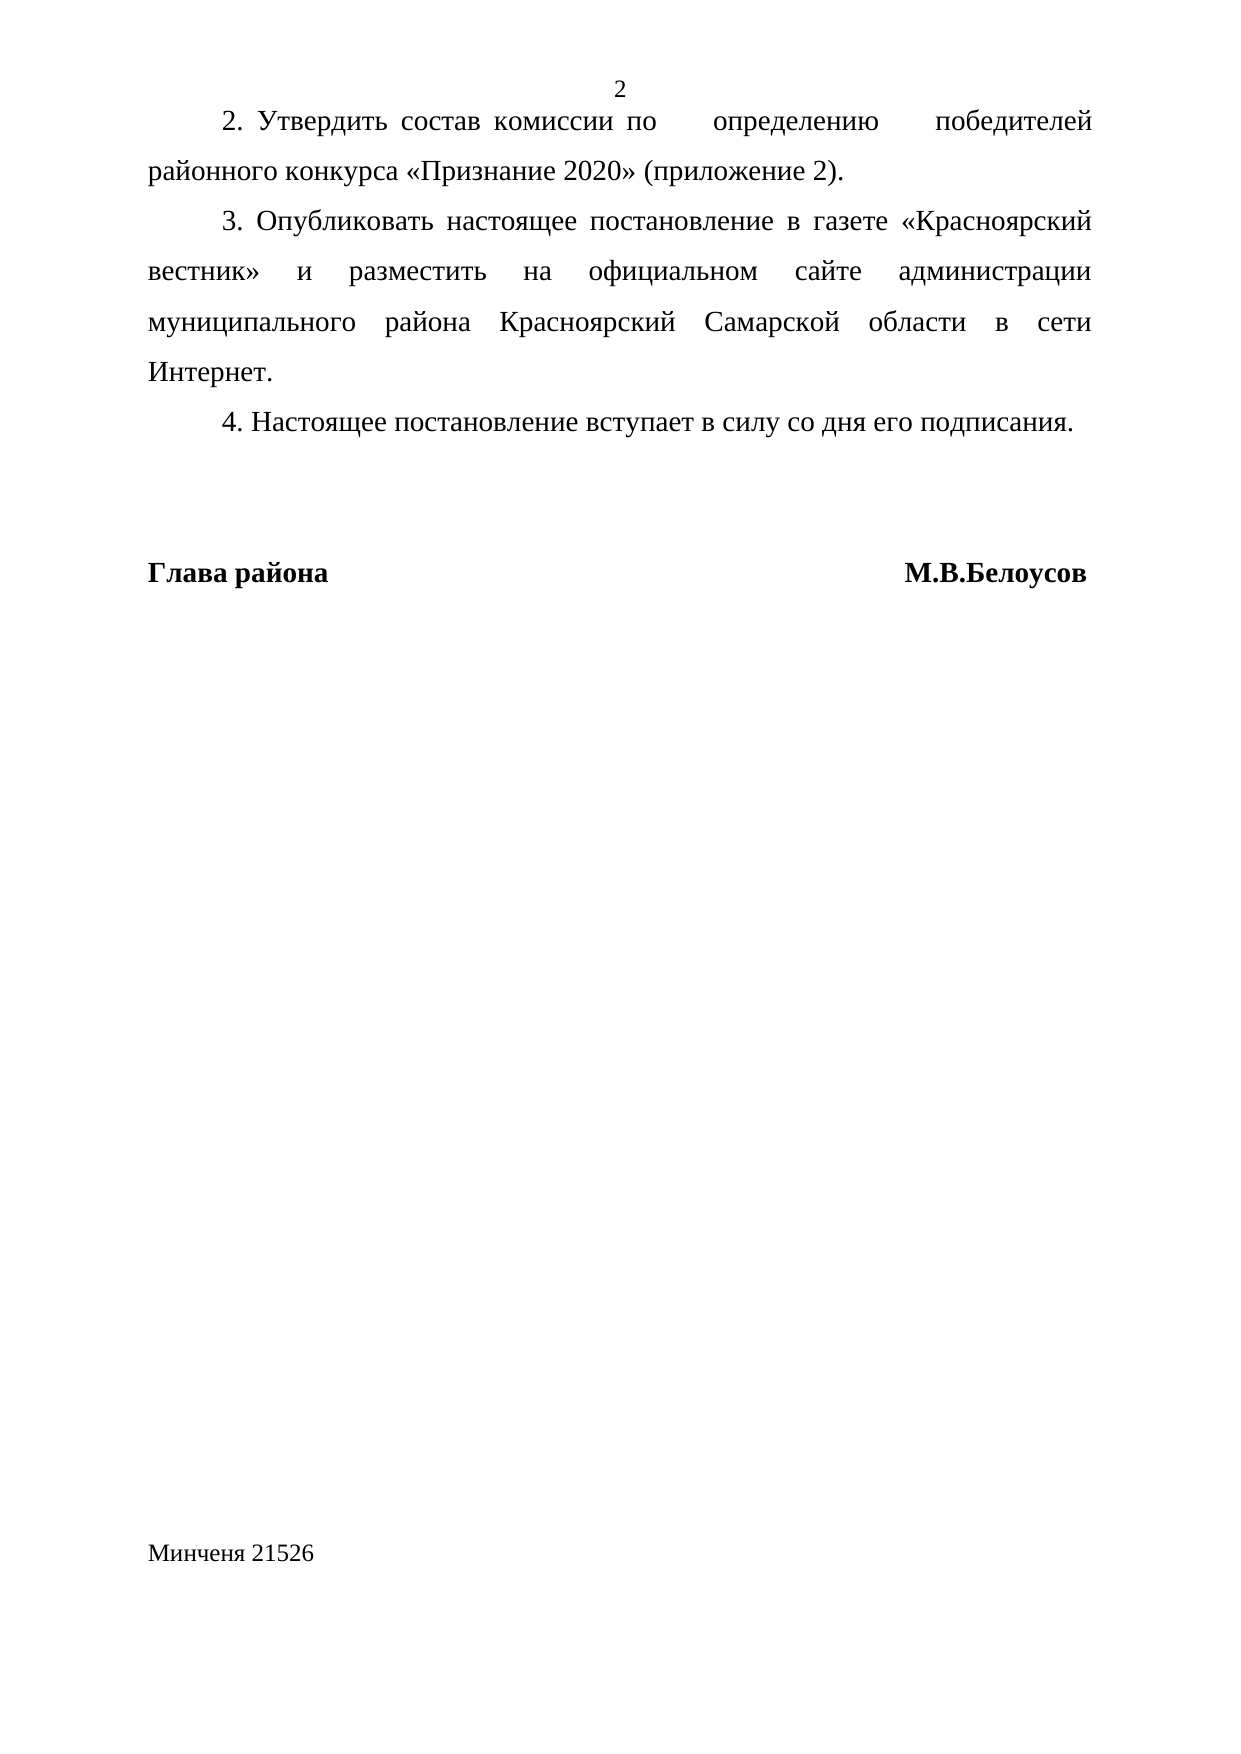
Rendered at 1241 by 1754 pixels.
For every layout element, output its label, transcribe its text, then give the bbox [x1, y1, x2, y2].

text 3. Опубликовать настоящее постановление в газете «Красноярский вестник» и разместить на официальном сайте администрации муниципального района Красноярский Самарской области в сети Интернет. [148, 203, 1092, 388]
text Глава района М.В.Белоусов [148, 555, 1092, 589]
text Минченя 21526 [148, 1538, 1092, 1566]
text 2. Утвердить состав комиссии по определению победителей районного конкурса «Признание 2020» (приложение 2). [148, 103, 1092, 186]
text 4. Настоящее постановление вступает в силу со дня его подписания. [148, 404, 1092, 438]
